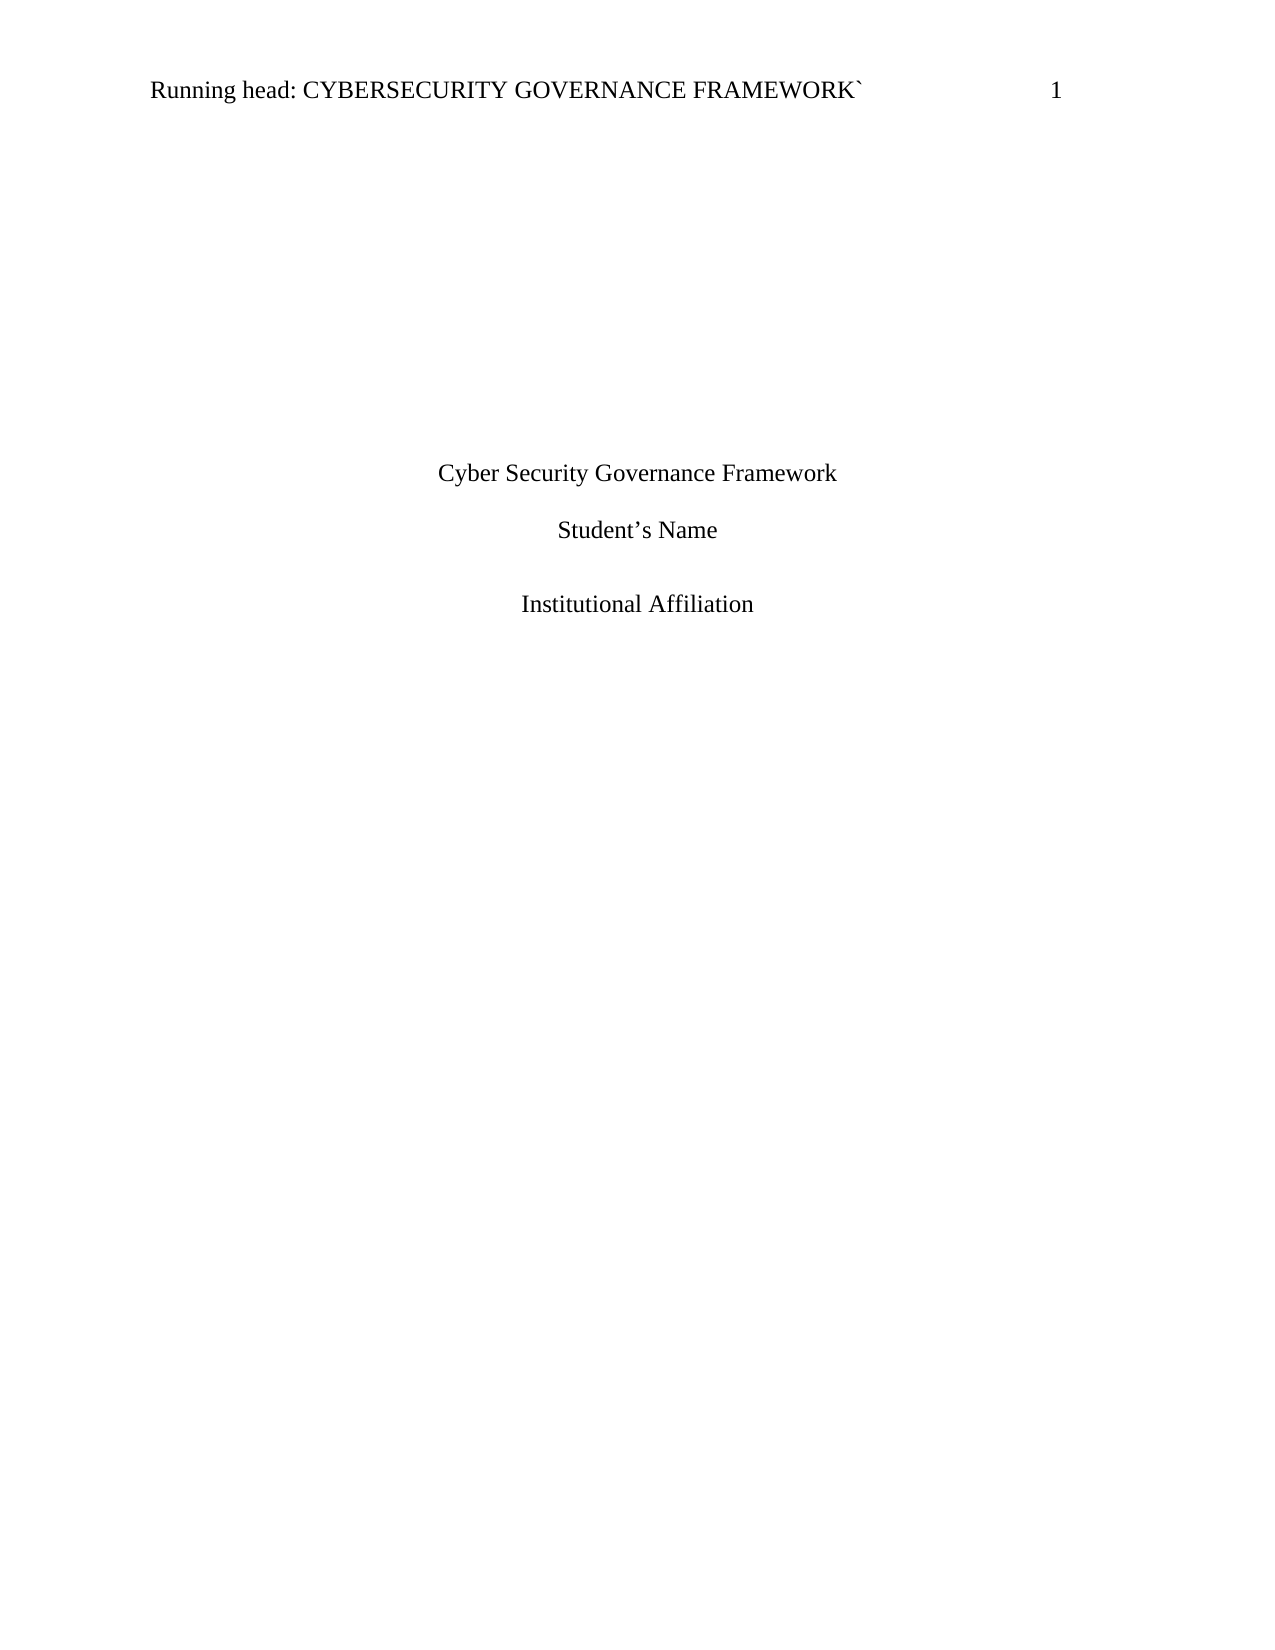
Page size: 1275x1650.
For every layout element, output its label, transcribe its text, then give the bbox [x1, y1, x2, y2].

text Institutional Affiliation [150, 589, 1125, 618]
text Cyber Security Governance Framework [150, 458, 1125, 487]
text Student’s Name [150, 515, 1125, 544]
